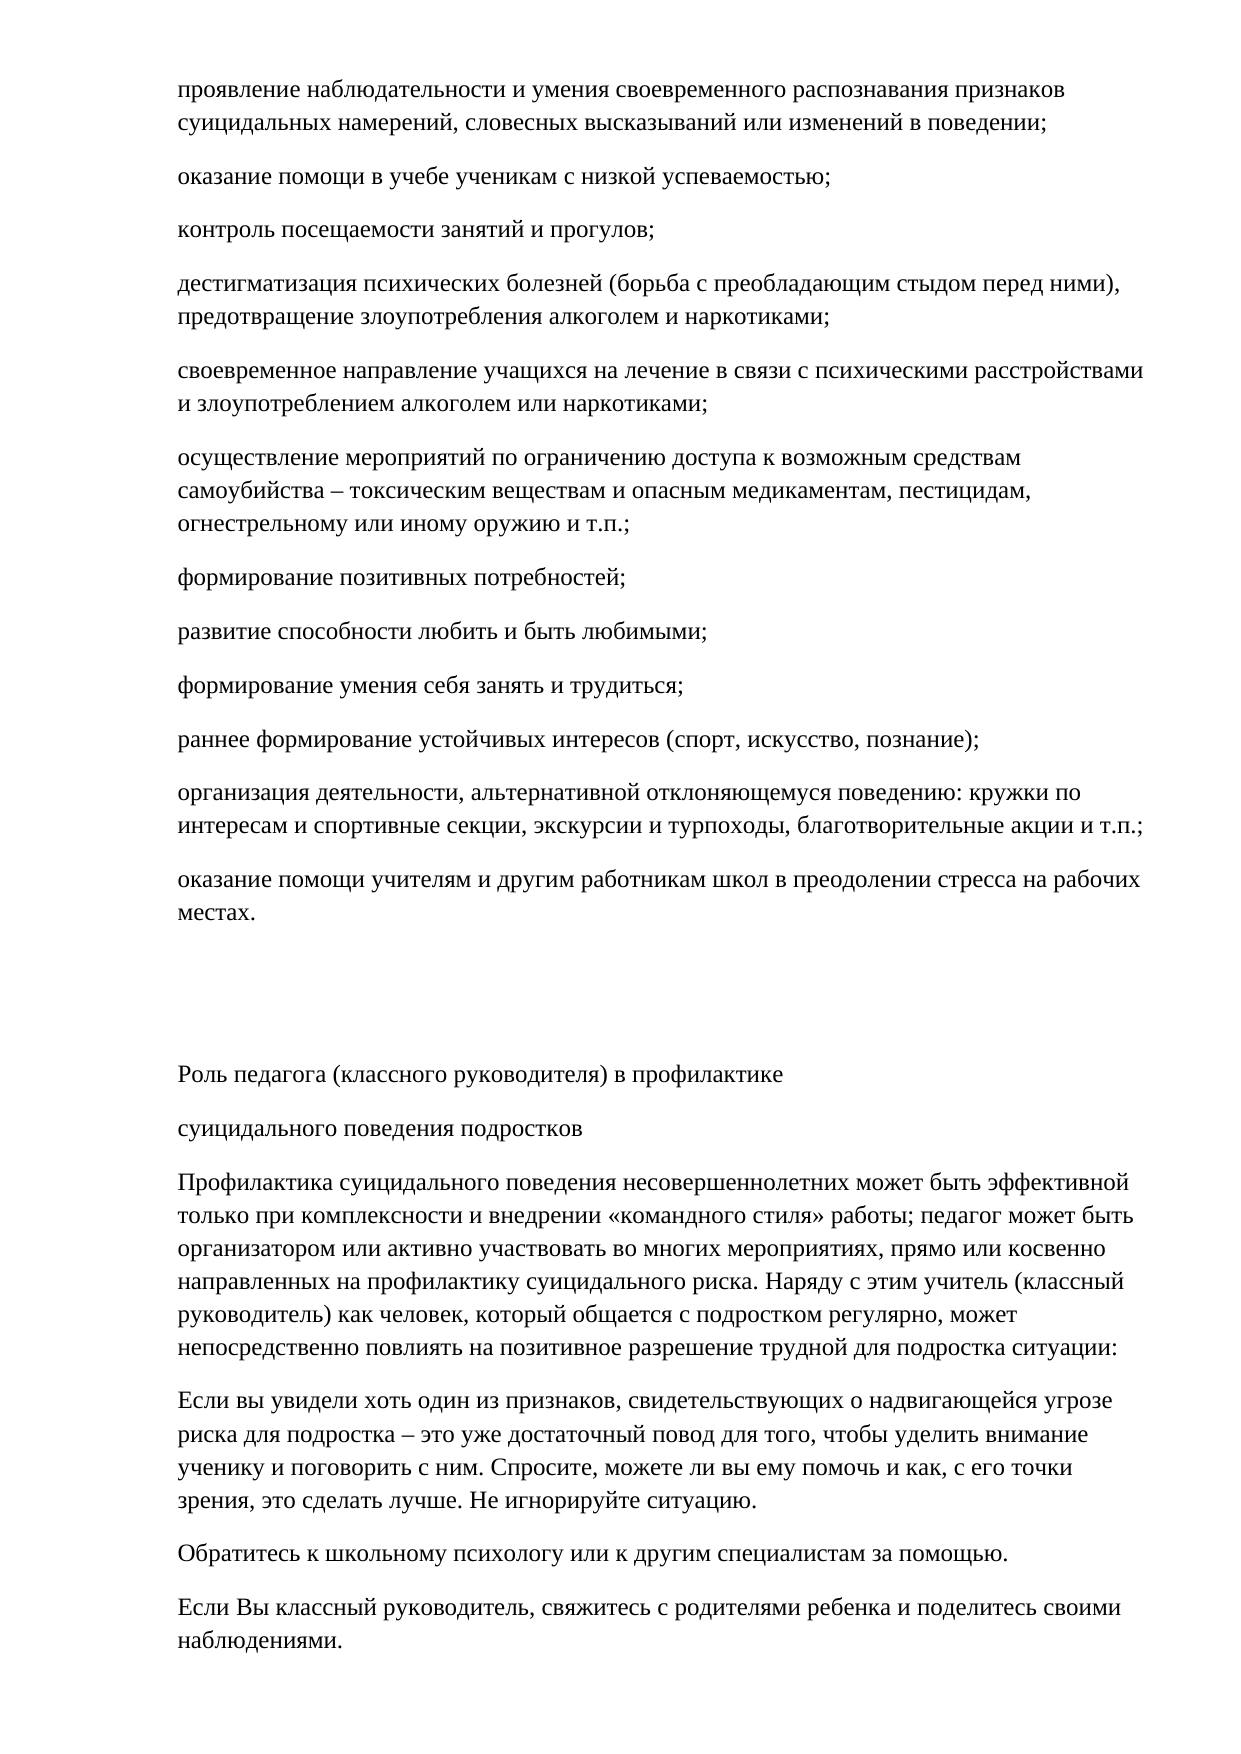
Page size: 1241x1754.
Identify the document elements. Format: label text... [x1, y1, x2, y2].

text раннее формирование устойчивых интересов (спорт, искусство, познание); [177, 724, 1152, 752]
text организация деятельности, альтернативной отклоняющемуся поведению: кружки по интересам и спортивные секции, экскурсии и турпоходы, благотворительные акции и т.п.; [177, 777, 1152, 839]
text Обратитесь к школьному психологу или к другим специалистам за помощью. [177, 1538, 1152, 1567]
text оказание помощи в учебе ученикам с низкой успеваемостью; [177, 161, 1152, 189]
text развитие способности любить и быть любимыми; [177, 616, 1152, 645]
text дестигматизация психических болезней (борьба с преобладающим стыдом перед ними), предотвращение злоупотребления алкоголем и наркотиками; [177, 268, 1152, 330]
text Роль педагога (классного руководителя) в профилактике [177, 1059, 1152, 1088]
text Профилактика суицидального поведения несовершеннолетних может быть эффективной только при комплексности и внедрении «командного стиля» работы; педагог может быть организатором или активно участвовать во многих мероприятиях, прямо или косвенно направленных на профилактику суицидального риска. Наряду с этим учитель (классный руководитель) как человек, который общается с подростком регулярно, может непосредственно повлиять на позитивное разрешение трудной для подростка ситуации: [177, 1167, 1152, 1361]
text формирование умения себя занять и трудиться; [177, 670, 1152, 698]
text суицидального поведения подростков [177, 1113, 1152, 1142]
text Если Вы классный руководитель, свяжитесь с родителями ребенка и поделитесь своими наблюдениями. [177, 1592, 1152, 1654]
text оказание помощи учителям и другим работникам школ в преодолении стресса на рабочих местах. [177, 864, 1152, 926]
text контроль посещаемости занятий и прогулов; [177, 214, 1152, 243]
text формирование позитивных потребностей; [177, 562, 1152, 591]
text осуществление мероприятий по ограничению доступа к возможным средствам самоубийства – токсическим веществам и опасным медикаментам, пестицидам, огнестрельному или иному оружию и т.п.; [177, 442, 1152, 537]
text своевременное направление учащихся на лечение в связи с психическими расстройствами и злоупотреблением алкоголем или наркотиками; [177, 355, 1152, 417]
text проявление наблюдательности и умения своевременного распознавания признаков суицидальных намерений, словесных высказываний или изменений в поведении; [177, 74, 1152, 136]
text Если вы увидели хоть один из признаков, свидетельствующих о надвигающейся угрозе риска для подростка – это уже достаточный повод для того, чтобы уделить внимание ученику и поговорить с ним. Спросите, можете ли вы ему помочь и как, с его точки зрения, это сделать лучше. Не игнорируйте ситуацию. [177, 1386, 1152, 1513]
